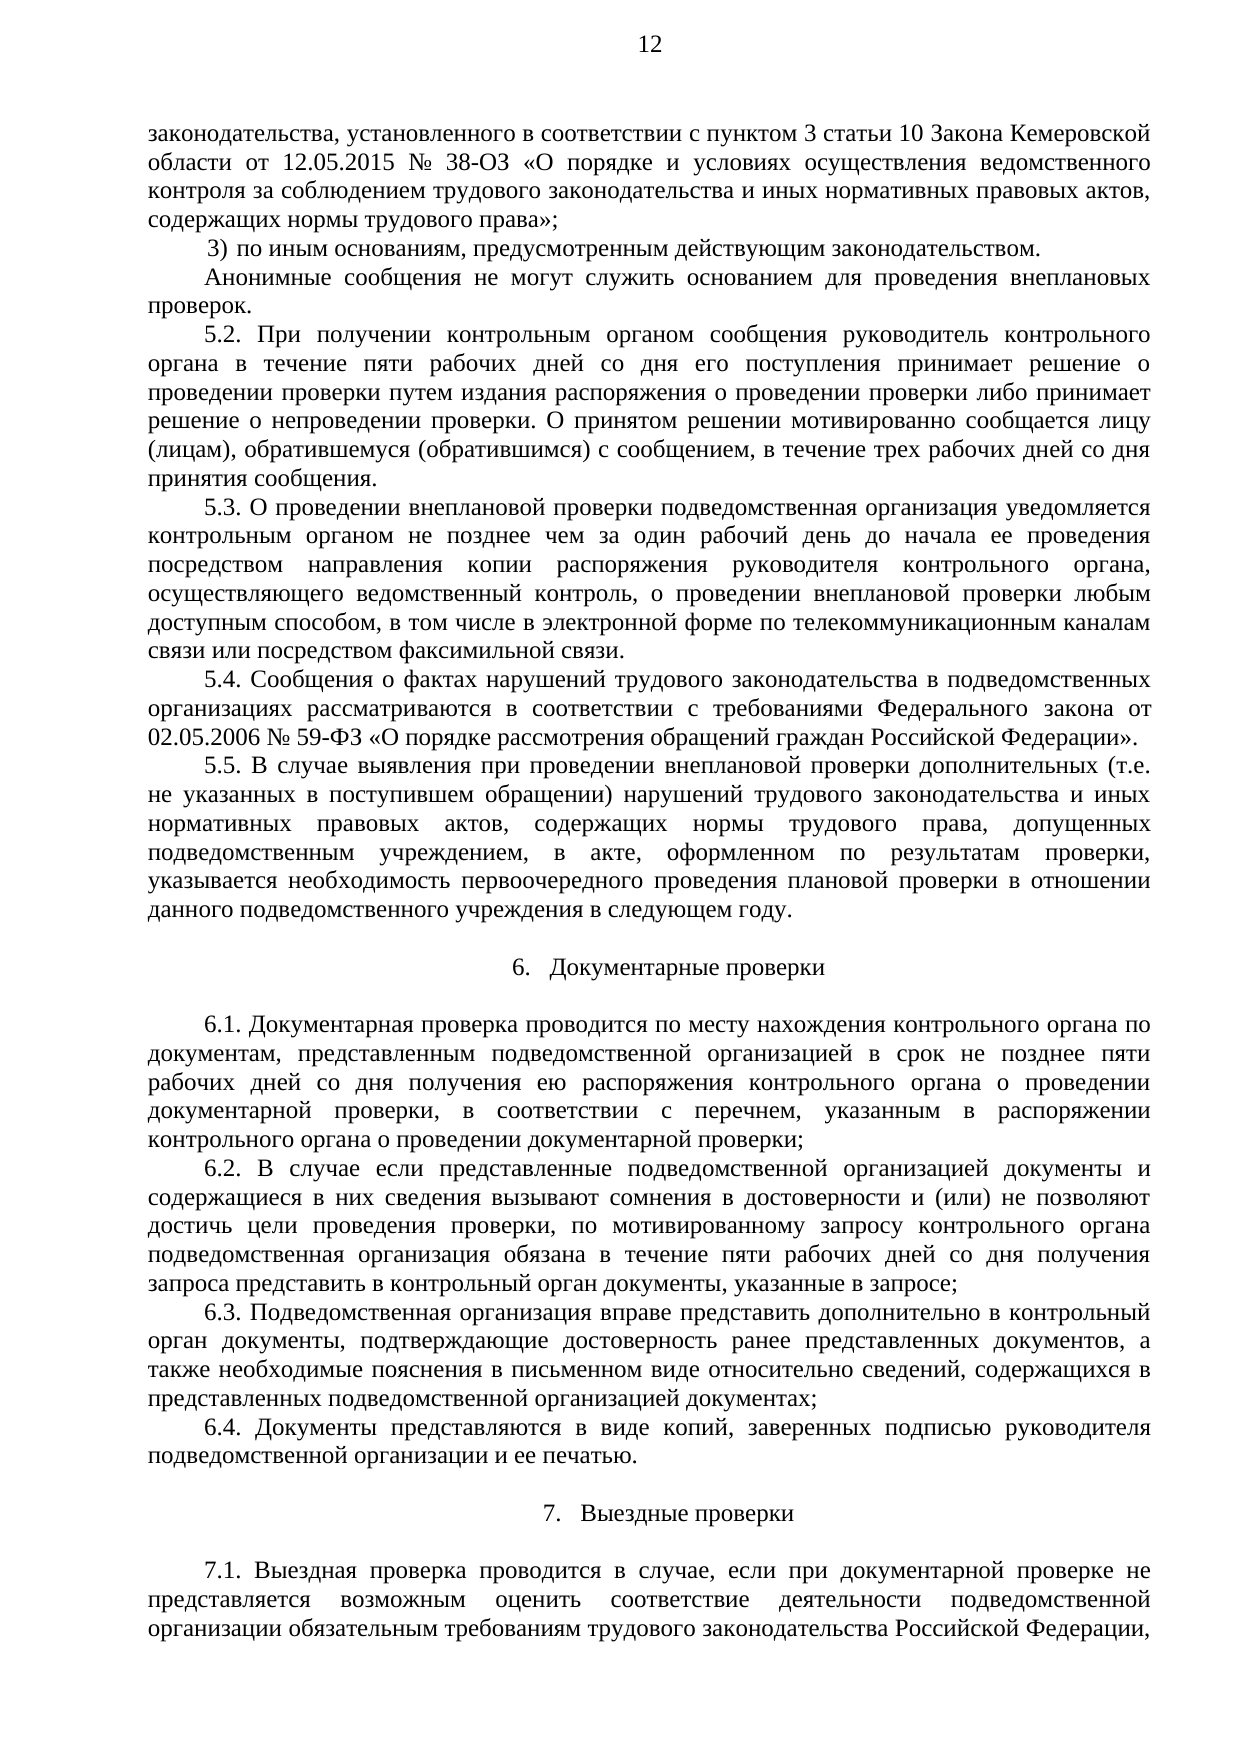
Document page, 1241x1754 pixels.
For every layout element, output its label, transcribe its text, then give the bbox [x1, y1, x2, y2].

text 6.4. Документы представляются в виде копий, заверенных подписью руководителя подведомственной организации и ее печатью. [148, 1412, 1152, 1469]
text 6.1. Документарная проверка проводится по месту нахождения контрольного органа по документам, представленным подведомственной организацией в срок не позднее пяти рабочих дней со дня получения ею распоряжения контрольного органа о проведении документарной проверки, в соответствии с перечнем, указанным в распоряжении контрольного органа о проведении документарной проверки; [148, 1009, 1152, 1153]
text Анонимные сообщения не могут служить основанием для проведения внеплановых проверок. [148, 262, 1152, 319]
list Документарные проверки [185, 952, 1152, 981]
text 5.5. В случае выявления при проведении внеплановой проверки дополнительных (т.е. не указанных в поступившем обращении) нарушений трудового законодательства и иных нормативных правовых актов, содержащих нормы трудового права, допущенных подведомственным учреждением, в акте, оформленном по результатам проверки, указывается необходимость первоочередного проведения плановой проверки в отношении данного подведомственного учреждения в следующем году. [148, 751, 1152, 923]
text 5.3. О проведении внеплановой проверки подведомственная организация уведомляется контрольным органом не позднее чем за один рабочий день до начала ее проведения посредством направления копии распоряжения руководителя контрольного органа, осуществляющего ведомственный контроль, о проведении внеплановой проверки любым доступным способом, в том числе в электронной форме по телекоммуникационным каналам связи или посредством факсимильной связи. [148, 492, 1152, 664]
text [148, 1556, 1152, 1642]
text 6.2. В случае если представленные подведомственной организацией документы и содержащиеся в них сведения вызывают сомнения в достоверности и (или) не позволяют достичь цели проведения проверки, по мотивированному запросу контрольного органа подведомственная организация обязана в течение пяти рабочих дней со дня получения запроса представить в контрольный орган документы, указанные в запросе; [148, 1153, 1152, 1297]
list Выездные проверки [185, 1498, 1152, 1527]
text 5.2. При получении контрольным органом сообщения руководитель контрольного органа в течение пяти рабочих дней со дня его поступления принимает решение о проведении проверки путем издания распоряжения о проведении проверки либо принимает решение о непроведении проверки. О принятом решении мотивированно сообщается лицу (лицам), обратившемуся (обратившимся) с сообщением, в течение трех рабочих дней со дня принятия сообщения. [148, 319, 1152, 492]
text 6.3. Подведомственная организация вправе представить дополнительно в контрольный орган документы, подтверждающие достоверность ранее представленных документов, а также необходимые пояснения в письменном виде относительно сведений, содержащихся в представленных подведомственной организацией документах; [148, 1297, 1152, 1412]
text 5.4. Сообщения о фактах нарушений трудового законодательства в подведомственных организациях рассматриваются в соответствии с требованиями Федерального закона от 02.05.2006 № 59-ФЗ «О порядке рассмотрения обращений граждан Российской Федерации». [148, 664, 1152, 751]
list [148, 118, 1152, 233]
list по иным основаниям, предусмотренным действующим законодательством. [148, 233, 1152, 262]
